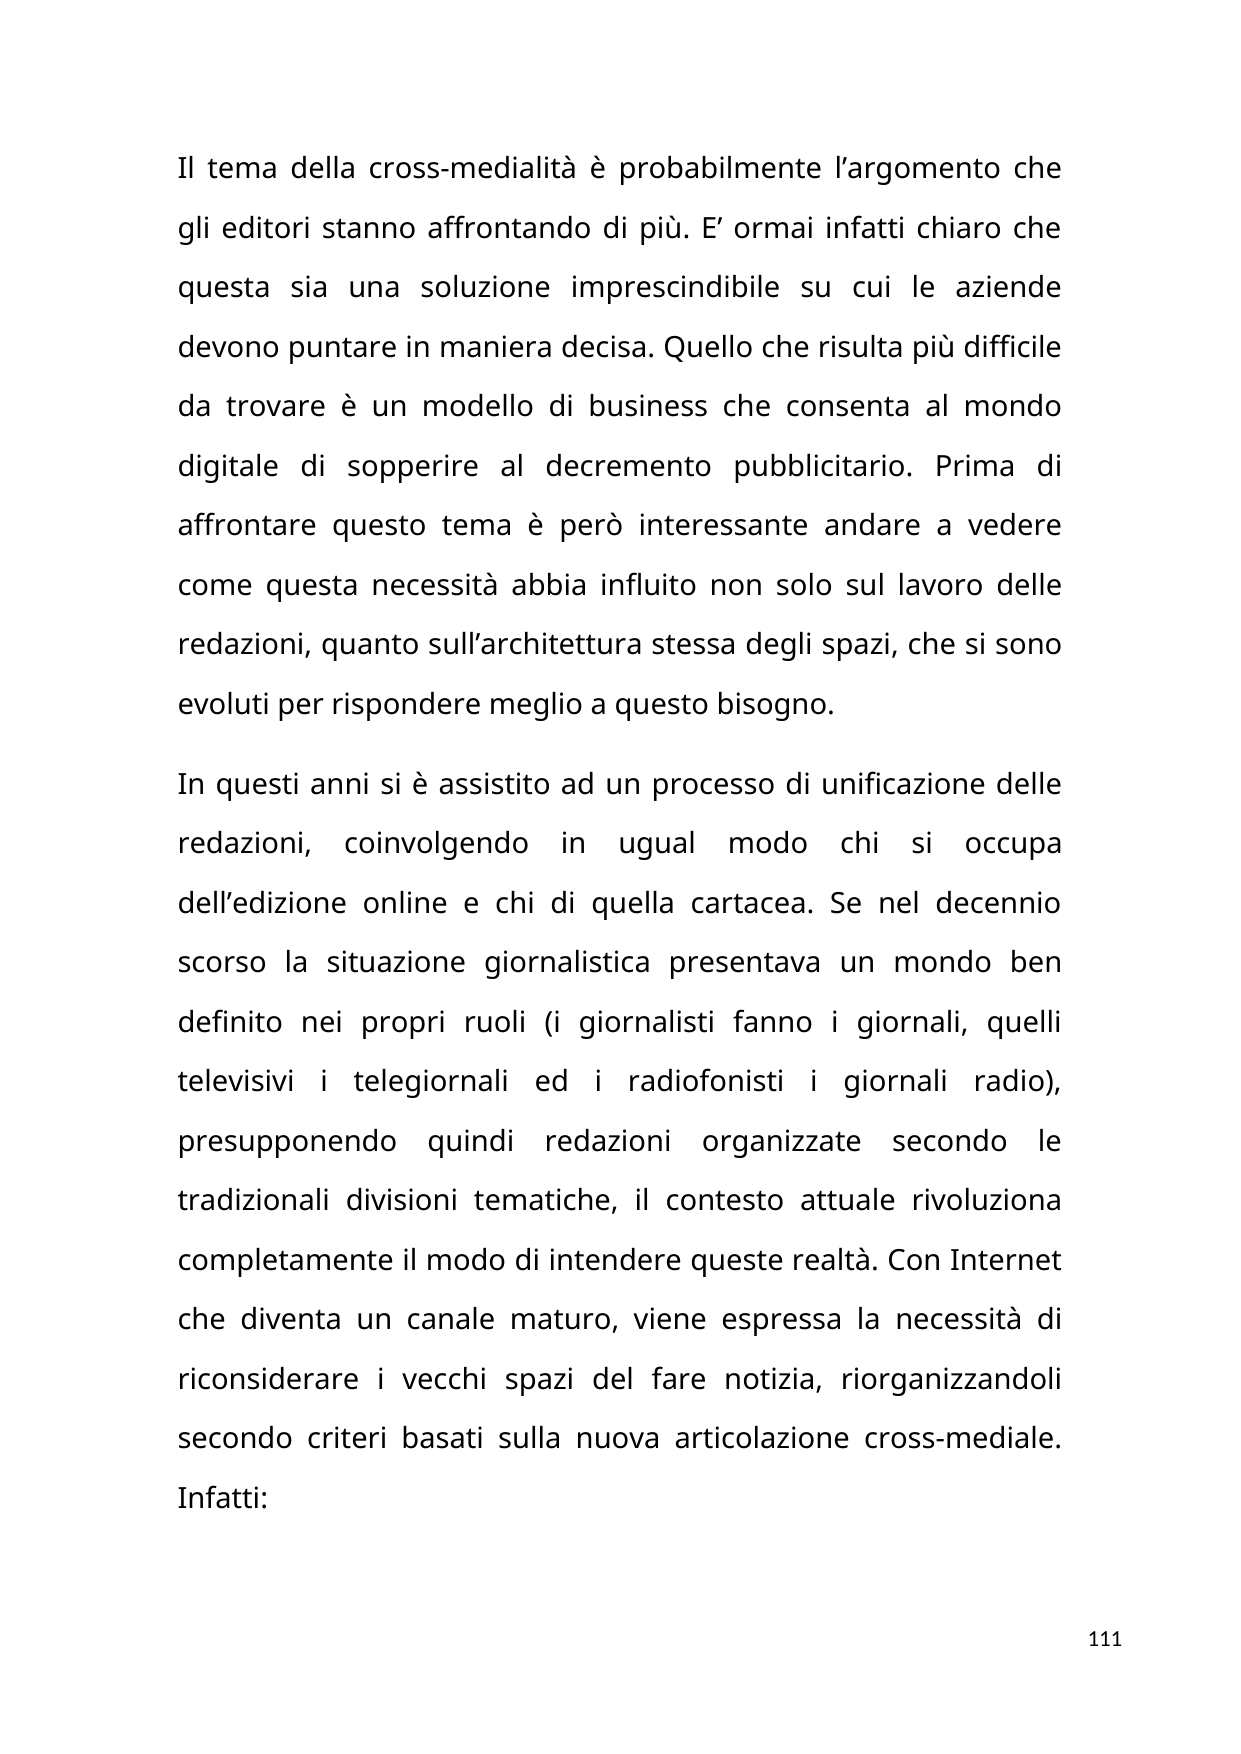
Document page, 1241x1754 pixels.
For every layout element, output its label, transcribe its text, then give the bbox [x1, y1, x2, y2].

text Il tema della cross-medialità è probabilmente l’argomento che gli editori stanno affrontando di più. E’ ormai infatti chiaro che questa sia una soluzione imprescindibile su cui le aziende devono puntare in maniera decisa. Quello che risulta più difficile da trovare è un modello di business che consenta al mondo digitale di sopperire al decremento pubblicitario. Prima di affrontare questo tema è però interessante andare a vedere come questa necessità abbia influito non solo sul lavoro delle redazioni, quanto sull’architettura stessa degli spazi, che si sono evoluti per rispondere meglio a questo bisogno. [177, 148, 1063, 723]
text In questi anni si è assistito ad un processo di unificazione delle redazioni, coinvolgendo in ugual modo chi si occupa dell’edizione online e chi di quella cartacea. Se nel decennio scorso la situazione giornalistica presentava un mondo ben definito nei propri ruoli (i giornalisti fanno i giornali, quelli televisivi i telegiornali ed i radiofonisti i giornali radio), presupponendo quindi redazioni organizzate secondo le tradizionali divisioni tematiche, il contesto attuale rivoluziona completamente il modo di intendere queste realtà. Con Internet che diventa un canale maturo, viene espressa la necessità di riconsiderare i vecchi spazi del fare notizia, riorganizzandoli secondo criteri basati sulla nuova articolazione cross-mediale. Infatti: [177, 763, 1063, 1517]
